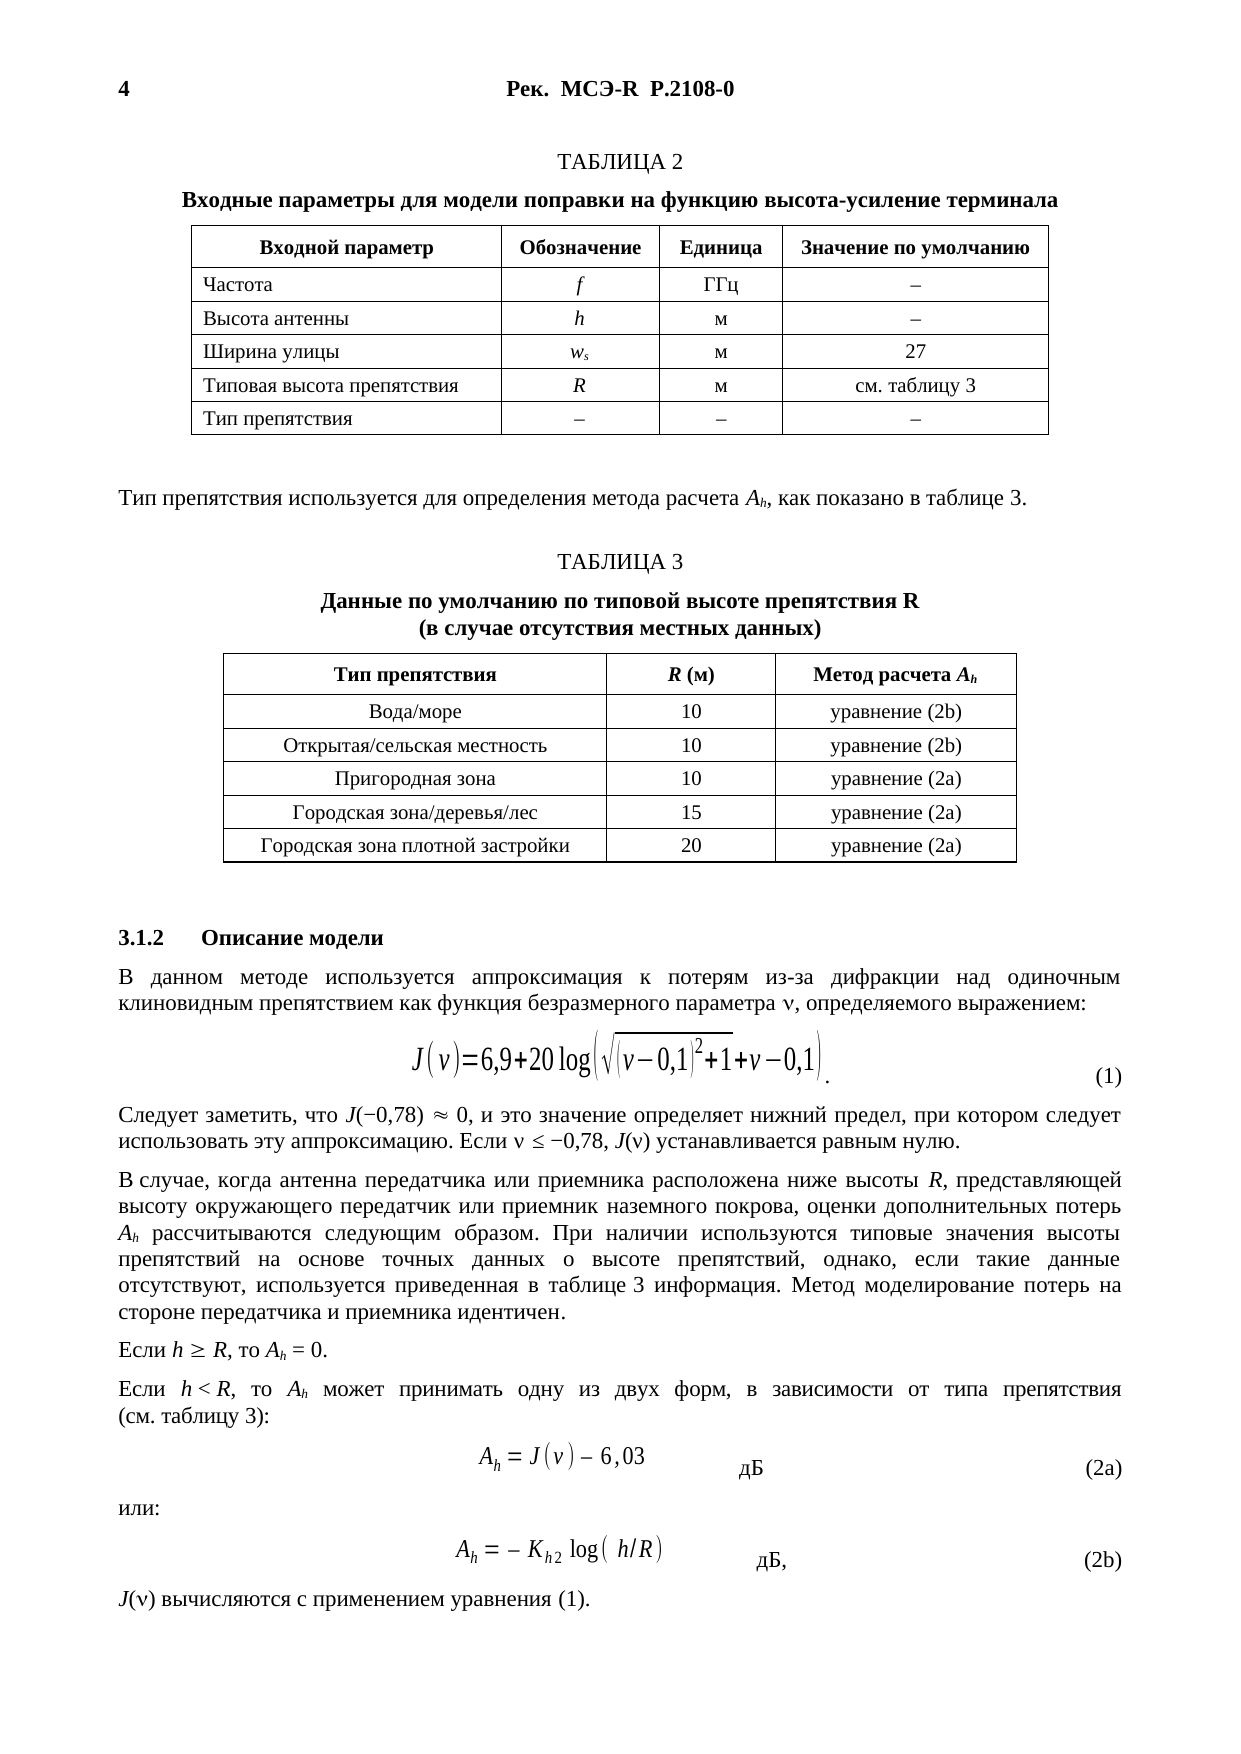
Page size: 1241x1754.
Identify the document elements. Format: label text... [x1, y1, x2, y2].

table_cell – [783, 302, 1048, 334]
table_cell – [502, 402, 659, 434]
table_header Тип препятствия [224, 654, 606, 694]
table_cell – [783, 268, 1048, 301]
table_header Метод расчета Ah [776, 654, 1016, 694]
table_cell Тип препятствия [192, 402, 501, 434]
table_cell – [783, 402, 1048, 434]
table_cell Типовая высота препятствия [192, 369, 501, 401]
table_cell Пригородная зона [224, 762, 606, 794]
table_cell уравнение (2a) [776, 829, 1016, 861]
text В данном методе используется аппроксимация к потерям из-за дифракции над одиночным клиновидным препятствием как функция безразмерного параметра , определяемого выражением: [118, 963, 1122, 1016]
text Если h < R, то Ah может принимать одну из двух форм, в зависимости от типа препятствия (см. таблицу 3): [118, 1375, 1122, 1428]
table_cell Высота антенны [192, 302, 501, 334]
text или: [118, 1494, 1122, 1520]
table_cell Вода/море [224, 695, 606, 728]
text Если h R, то Ah = 0. [118, 1337, 1122, 1363]
table_cell уравнение (2a) [776, 796, 1016, 828]
table_cell м [660, 369, 782, 401]
table_cell h [502, 302, 659, 334]
text Следует заметить, что J(−0,78) 0, и это значение определяет нижний предел, при котором следует использовать эту аппроксимацию. Если ν ≤ −0,78, J(ν) устанавливается равным нулю. [118, 1101, 1122, 1153]
text Тип препятствия используется для определения метода расчета Ah, как показано в таблице 3. [118, 484, 1122, 511]
table_cell 10 [607, 729, 775, 761]
text ТАБЛИЦА 3 [118, 548, 1122, 575]
table_cell Открытая/сельская местность [224, 729, 606, 761]
table_cell Частота [192, 268, 501, 301]
table_cell 27 [783, 335, 1048, 367]
table_cell см. таблицу 3 [783, 369, 1048, 401]
table_cell 10 [607, 695, 775, 728]
title Входные параметры для модели поправки на функцию высота-усиление терминала [118, 187, 1122, 213]
text дБ (2a) [118, 1441, 1122, 1481]
table_cell ГГц [660, 268, 782, 301]
table_cell Городская зона плотной застройки [224, 829, 606, 861]
text J() вычисляются с применением уравнения (1). [118, 1585, 1122, 1611]
text дБ, (2b) [118, 1533, 1122, 1573]
table_header R (м) [607, 654, 775, 694]
table_cell уравнение (2b) [776, 695, 1016, 728]
table_cell f [502, 268, 659, 301]
title Данные по умолчанию по типовой высоте препятствия R (в случае отсутствия местных данных) [118, 587, 1122, 640]
table_cell м [660, 335, 782, 367]
text В случае, когда антенна передатчика или приемника расположена ниже высоты R, представляющей высоту окружающего передатчик или приемник наземного покрова, оценки дополнительных потерь Ah рассчитываются следующим образом. При наличии используются типовые значения высоты препятствий на основе точных данных о высоте препятствий, однако, если такие данные отсутствуют, используется приведенная в таблице 3 информация. Метод моделирование потерь на стороне передатчика и приемника идентичен. [118, 1166, 1122, 1324]
table_cell уравнение (2a) [776, 762, 1016, 794]
table_header Значение по умолчанию [783, 226, 1048, 267]
table_header Единица [660, 226, 782, 267]
table_cell ws [502, 335, 659, 367]
table_cell – [660, 402, 782, 434]
table_cell R [502, 369, 659, 401]
table_cell Ширина улицы [192, 335, 501, 367]
table_cell Городская зона/деревья/лес [224, 796, 606, 828]
table_header Входной параметр [192, 226, 501, 267]
table_cell 10 [607, 762, 775, 794]
table_header Обозначение [502, 226, 659, 267]
text ТАБЛИЦА 2 [118, 148, 1122, 174]
table_cell м [660, 302, 782, 334]
text . (1) [118, 1028, 1122, 1088]
table_cell 20 [607, 829, 775, 861]
table_cell уравнение (2b) [776, 729, 1016, 761]
subtitle 3.1.2 Описание модели [118, 924, 1122, 950]
table_cell 15 [607, 796, 775, 828]
